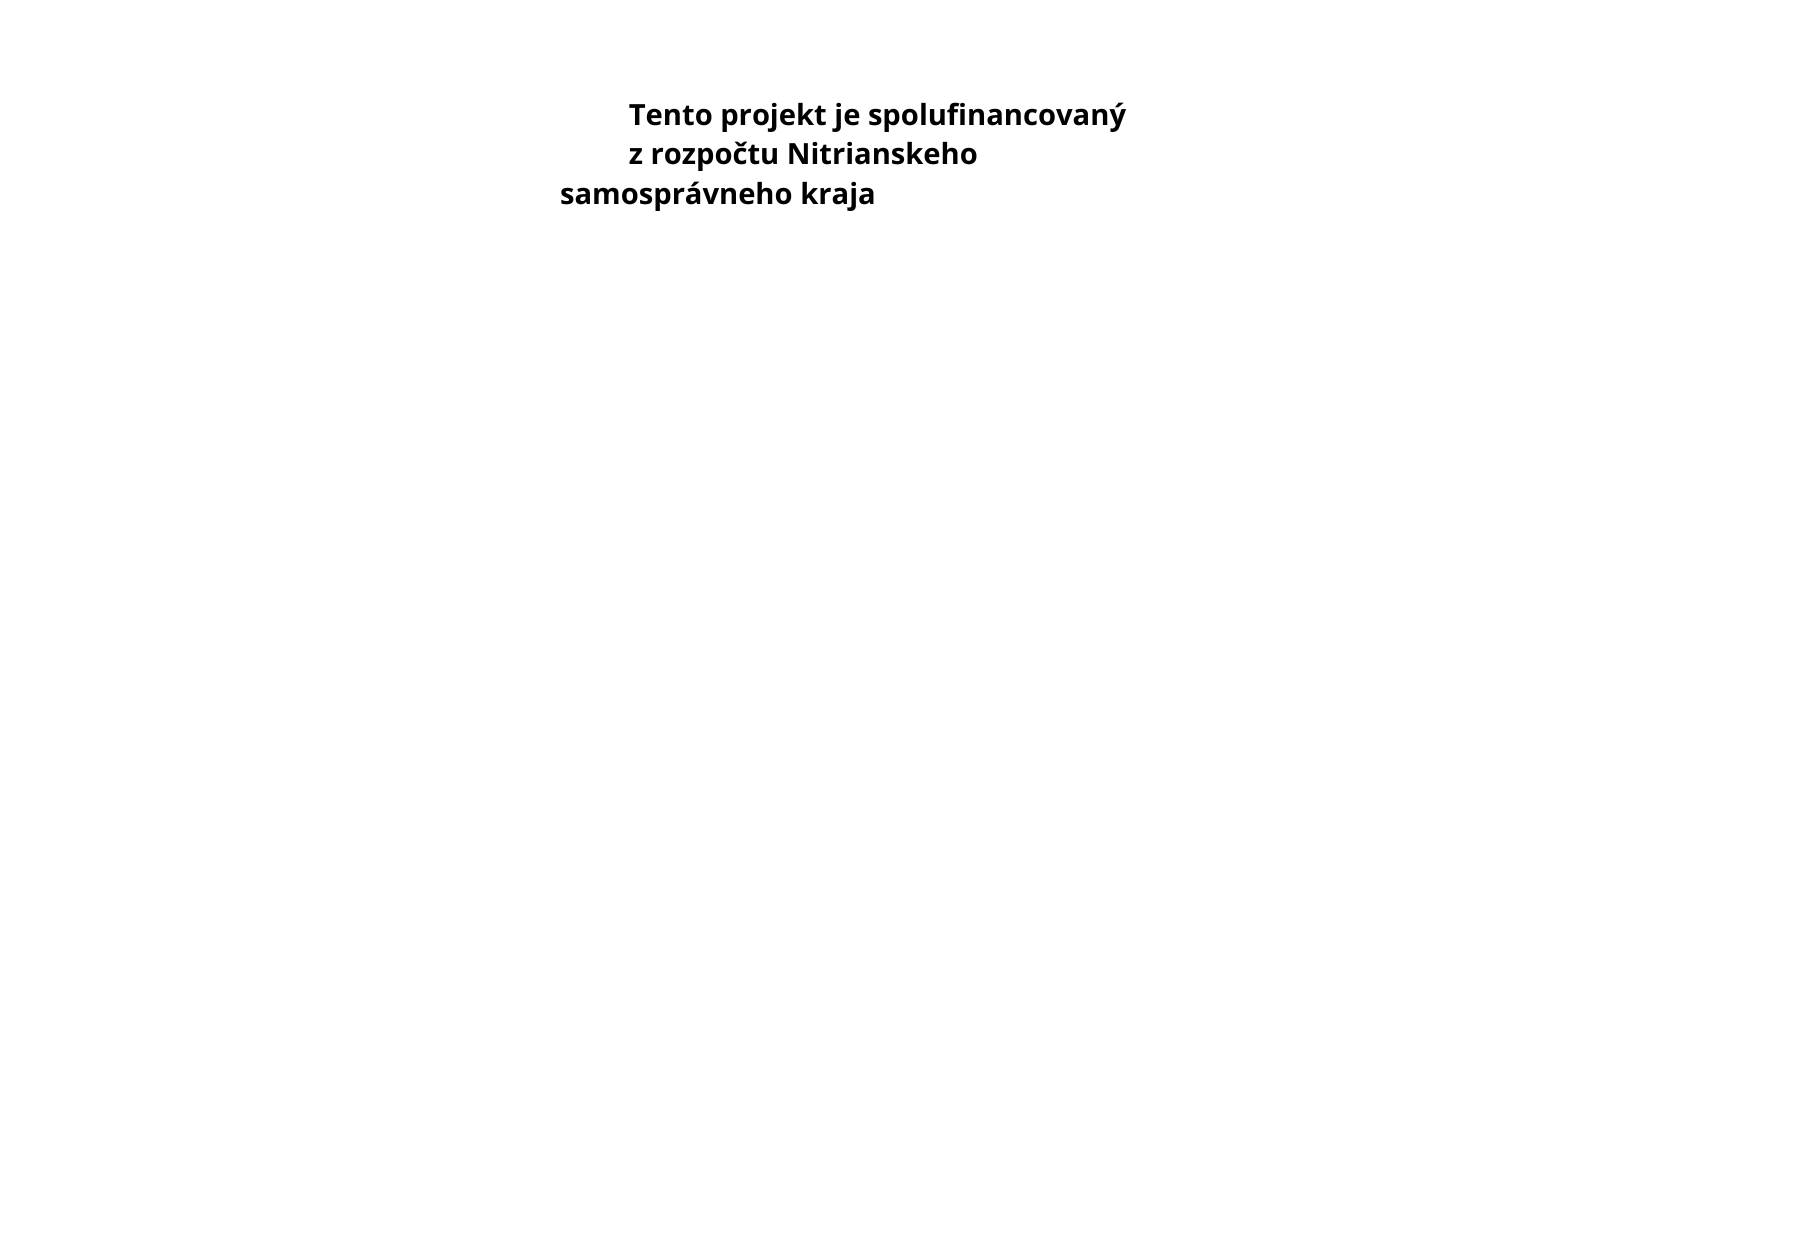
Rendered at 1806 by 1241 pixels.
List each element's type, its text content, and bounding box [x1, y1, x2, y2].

text samosprávneho kraja [221, 173, 1687, 213]
text Tento projekt je spolufinancovaný [295, 94, 1687, 133]
text z rozpočtu Nitrianskeho [295, 133, 1687, 173]
